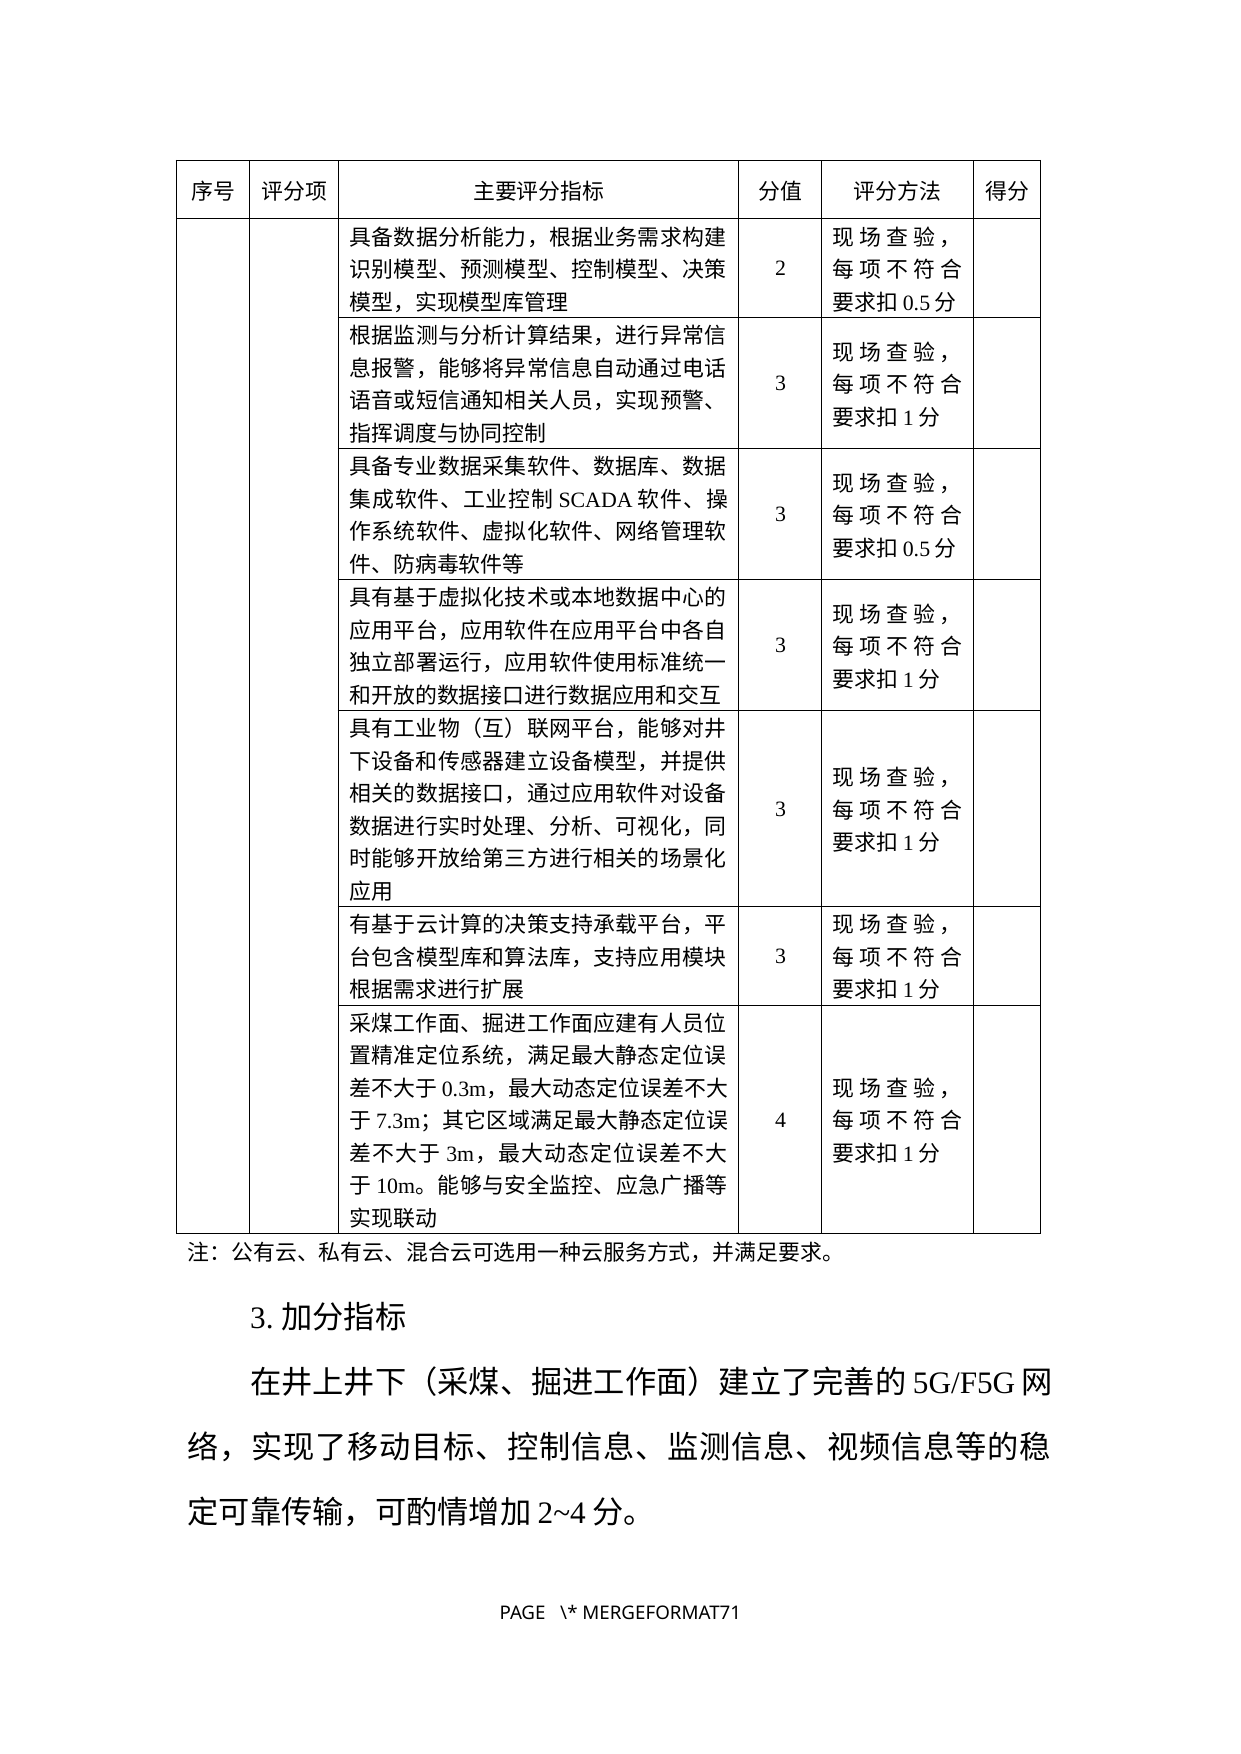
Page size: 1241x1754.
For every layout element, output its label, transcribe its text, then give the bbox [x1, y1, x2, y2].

table_cell 有基于云计算的决策支持承载平台，平台包含模型库和算法库，支持应用模块根据需求进行扩展 [339, 907, 738, 1004]
table_cell [974, 907, 1040, 1004]
text 在井上井下（采煤、掘进工作面）建立了完善的5G/F5G网络，实现了移动目标、控制信息、监测信息、视频信息等的稳定可靠传输，可酌情增加2~4分。 [187, 1347, 1053, 1542]
table_cell [974, 219, 1040, 317]
table_cell [974, 449, 1040, 579]
text 注：公有云、私有云、混合云可选用一种云服务方式，并满足要求。 [187, 1234, 1053, 1267]
table_cell 具备专业数据采集软件、数据库、数据集成软件、工业控制SCADA软件、操作系统软件、虚拟化软件、网络管理软件、防病毒软件等 [339, 449, 738, 579]
table_cell [974, 580, 1040, 710]
table_cell 采煤工作面、掘进工作面应建有人员位置精准定位系统，满足最大静态定位误差不大于0.3m，最大动态定位误差不大于7.3m；其它区域满足最大静态定位误差不大于3m，最大动态定位误差不大于10m。能够与安全监控、应急广播等实现联动 [339, 1006, 738, 1233]
table_cell 4 [739, 1006, 821, 1233]
table_cell 3 [739, 711, 821, 906]
table_cell 3 [739, 449, 821, 579]
subtitle 3. 加分指标 [187, 1282, 1053, 1347]
table_cell 具备数据分析能力，根据业务需求构建识别模型、预测模型、控制模型、决策模型，实现模型库管理 [339, 219, 738, 317]
table_header 主要评分指标 [339, 161, 738, 218]
table_cell 3 [739, 580, 821, 710]
table_cell 3 [739, 318, 821, 448]
table_cell [974, 318, 1040, 448]
table_cell 具有基于虚拟化技术或本地数据中心的应用平台，应用软件在应用平台中各自独立部署运行，应用软件使用标准统一和开放的数据接口进行数据应用和交互 [339, 580, 738, 710]
table_cell 2 [739, 219, 821, 317]
table_header 序号 [177, 161, 249, 218]
table_cell 现场查验，每项不符合要求扣0.5分 [822, 219, 973, 317]
table_cell [974, 1006, 1040, 1233]
table_cell 现场查验，每项不符合要求扣1分 [822, 907, 973, 1004]
table_cell 3 [739, 907, 821, 1004]
table_cell 具有工业物（互）联网平台，能够对井下设备和传感器建立设备模型，并提供相关的数据接口，通过应用软件对设备数据进行实时处理、分析、可视化，同时能够开放给第三方进行相关的场景化应用 [339, 711, 738, 906]
table_cell 现场查验，每项不符合要求扣0.5分 [822, 449, 973, 579]
table_cell 根据监测与分析计算结果，进行异常信息报警，能够将异常信息自动通过电话语音或短信通知相关人员，实现预警、指挥调度与协同控制 [339, 318, 738, 448]
table_cell 现场查验，每项不符合要求扣1分 [822, 580, 973, 710]
table_header 分值 [739, 161, 821, 218]
table_cell 现场查验，每项不符合要求扣1分 [822, 711, 973, 906]
table_cell [974, 711, 1040, 906]
table_cell 现场查验，每项不符合要求扣1分 [822, 318, 973, 448]
table_header 评分项 [250, 161, 338, 218]
table_cell 现场查验，每项不符合要求扣1分 [822, 1006, 973, 1233]
table_header 得分 [974, 161, 1040, 218]
table_header 评分方法 [822, 161, 973, 218]
